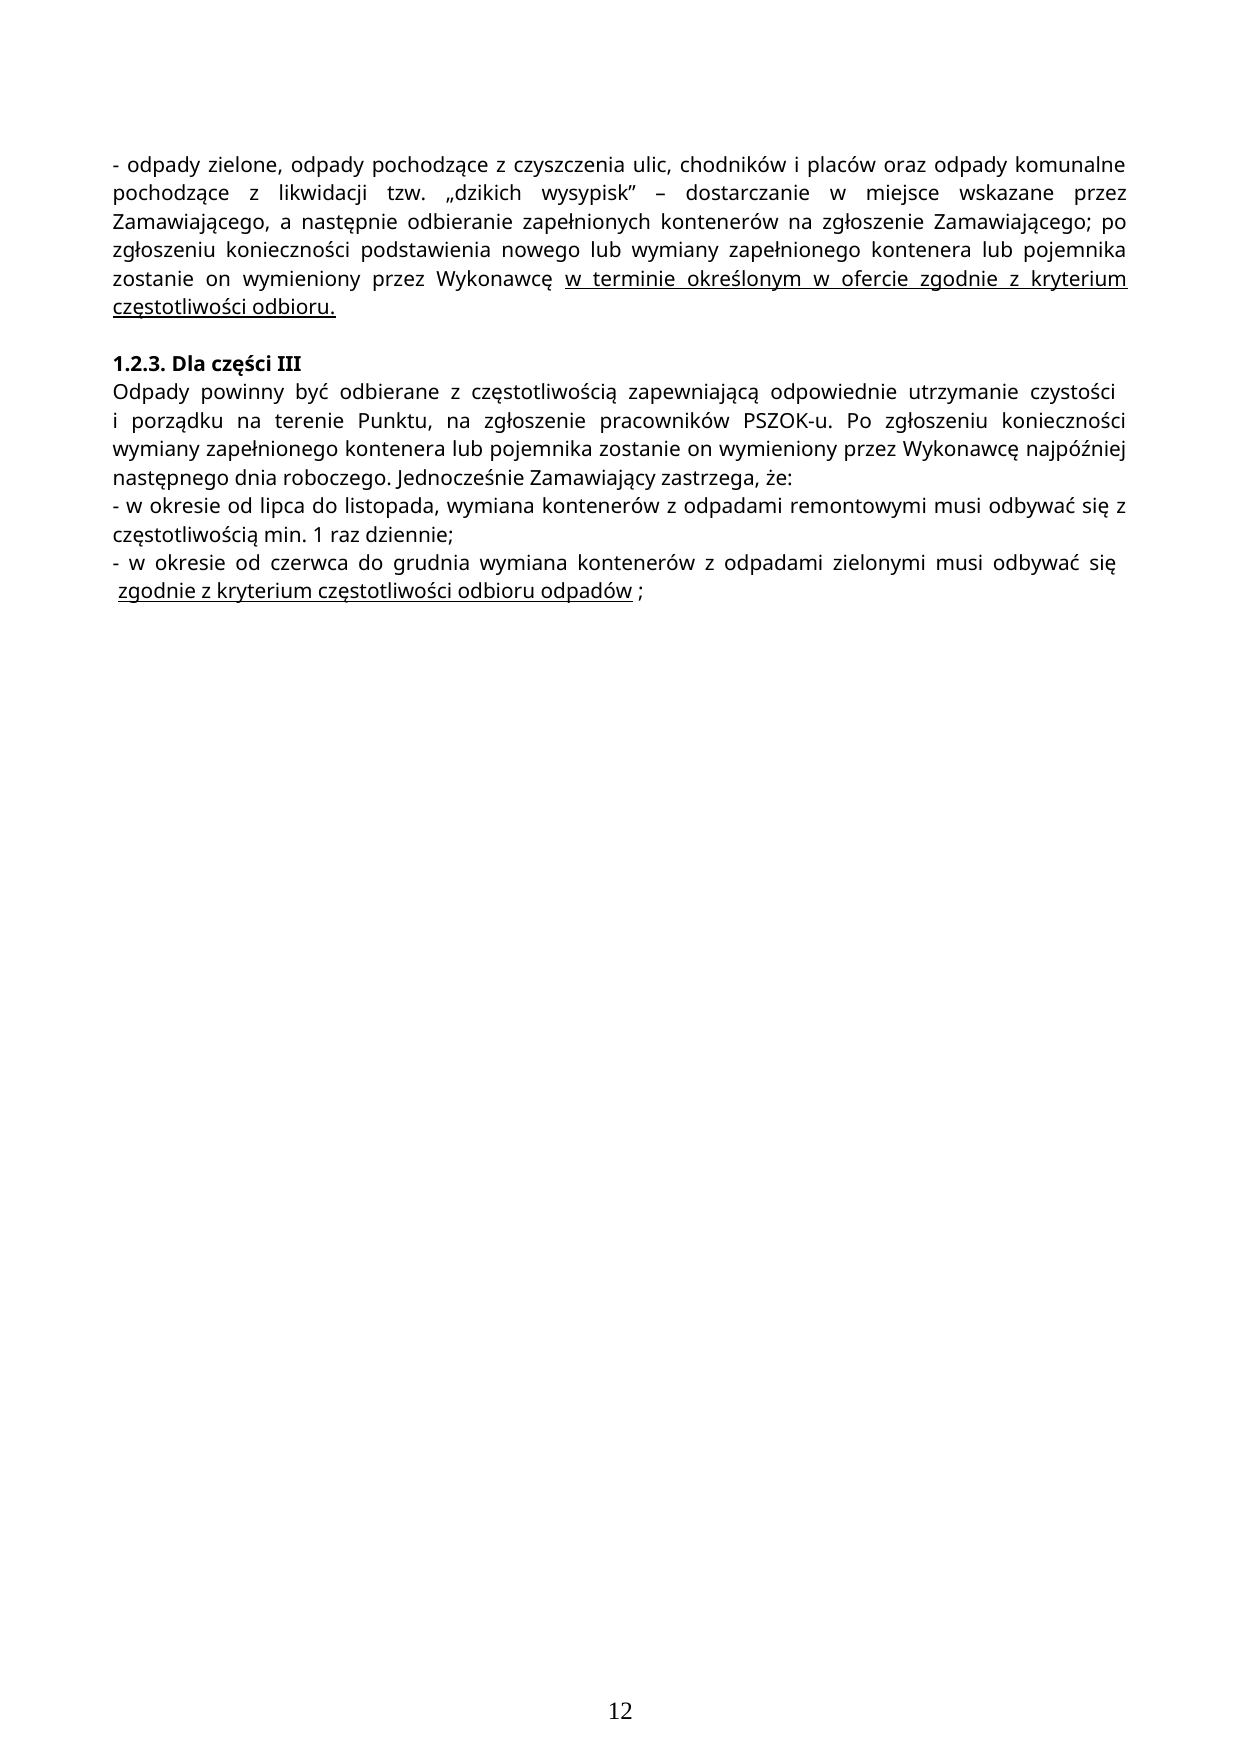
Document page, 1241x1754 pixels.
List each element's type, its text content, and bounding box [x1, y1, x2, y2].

text - w okresie od lipca do listopada, wymiana kontenerów z odpadami remontowymi musi odbywać się z częstotliwością min. 1 raz dziennie; [112, 491, 1128, 548]
text Odpady powinny być odbierane z częstotliwością zapewniającą odpowiednie utrzymanie czystości i porządku na terenie Punktu, na zgłoszenie pracowników PSZOK-u. Po zgłoszeniu konieczności wymiany zapełnionego kontenera lub pojemnika zostanie on wymieniony przez Wykonawcę najpóźniej następnego dnia roboczego. Jednocześnie Zamawiający zastrzega, że: [112, 377, 1128, 491]
text 1.2.3. Dla części III [112, 349, 1128, 377]
text - w okresie od czerwca do grudnia wymiana kontenerów z odpadami zielonymi musi odbywać się zgodnie z kryterium częstotliwości odbioru odpadów ; [112, 548, 1128, 605]
text - odpady zielone, odpady pochodzące z czyszczenia ulic, chodników i placów oraz odpady komunalne pochodzące z likwidacji tzw. „dzikich wysypisk” – dostarczanie w miejsce wskazane przez Zamawiającego, a następnie odbieranie zapełnionych kontenerów na zgłoszenie Zamawiającego; po zgłoszeniu konieczności podstawienia nowego lub wymiany zapełnionego kontenera lub pojemnika zostanie on wymieniony przez Wykonawcę w terminie określonym w ofercie zgodnie z kryterium częstotliwości odbioru. [112, 150, 1128, 321]
